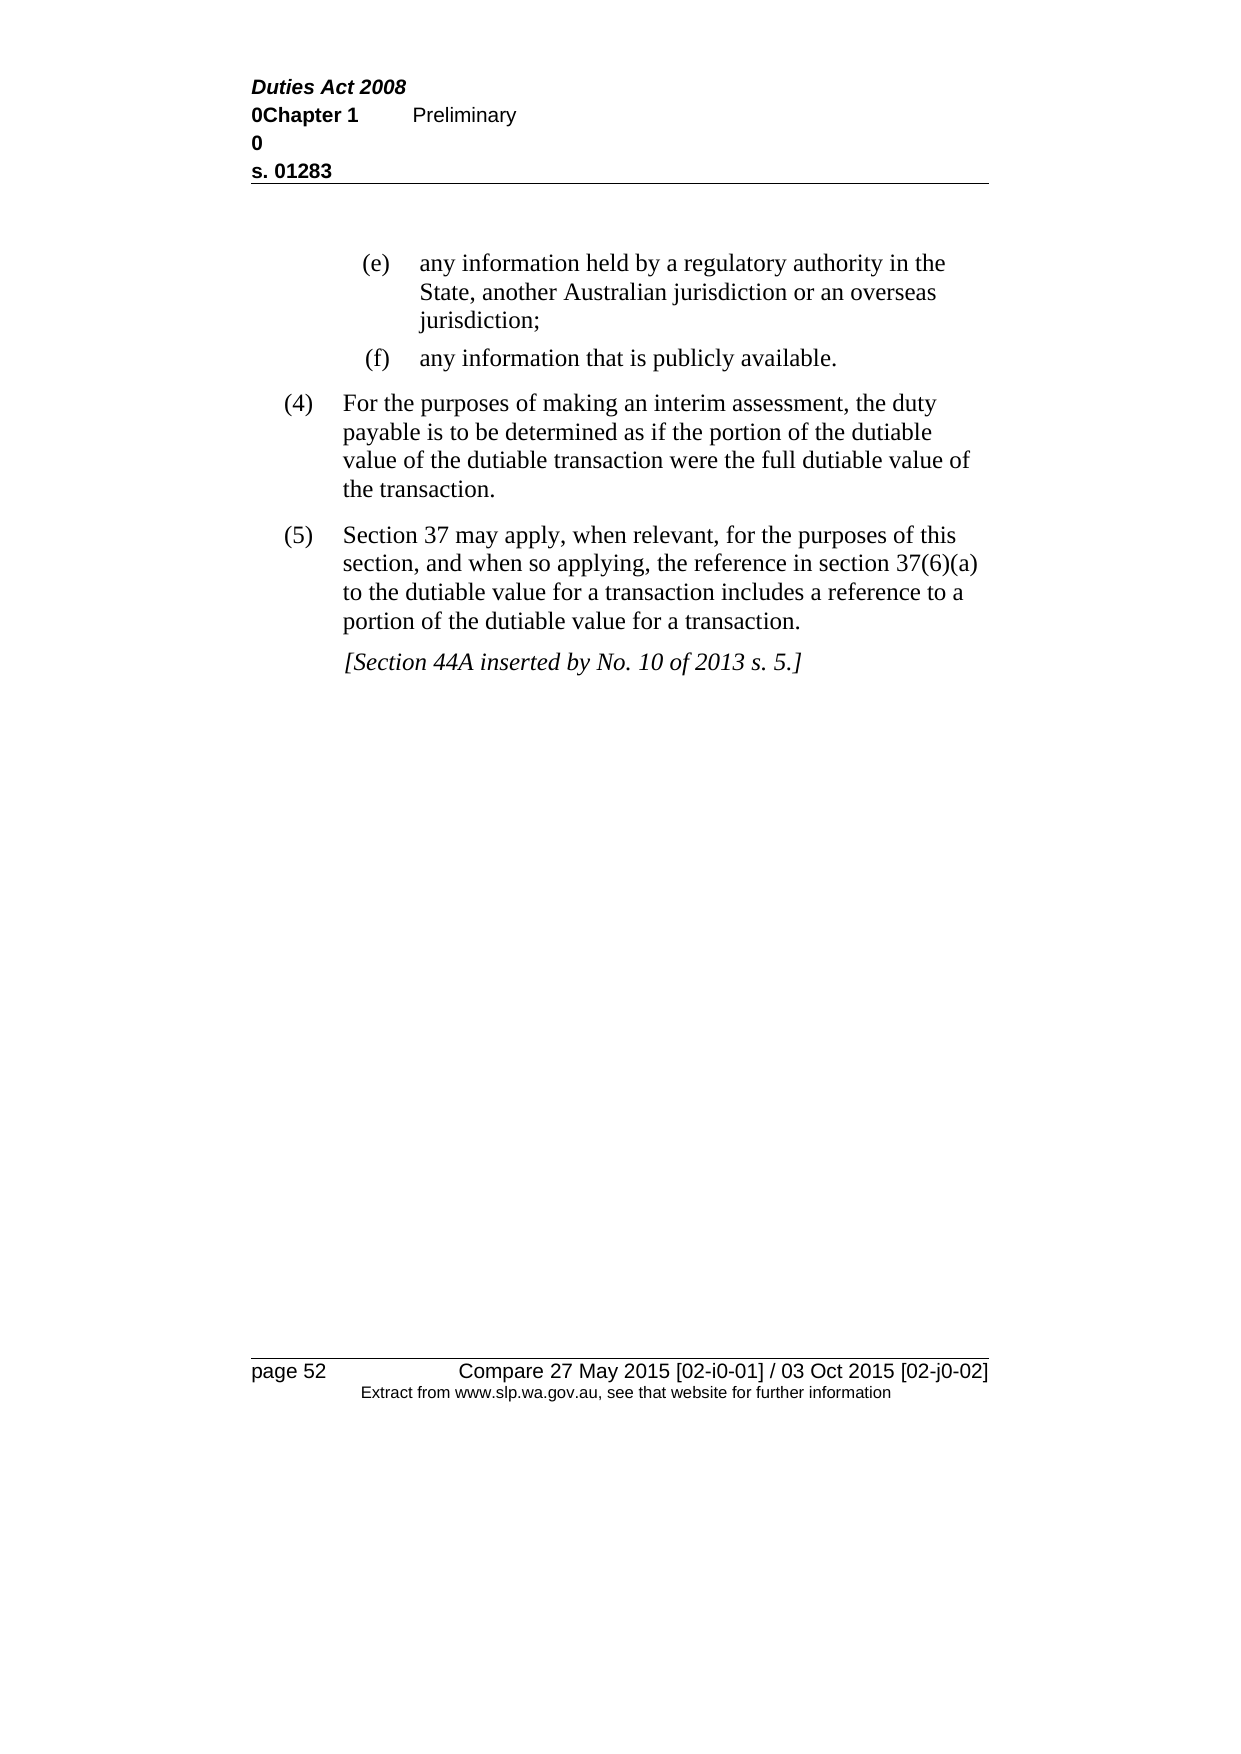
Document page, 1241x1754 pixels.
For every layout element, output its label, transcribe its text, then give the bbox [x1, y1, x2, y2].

text (4) For the purposes of making an interim assessment, the duty payable is to be determined as if the portion of the dutiable value of the dutiable transaction were the full dutiable value of the transaction. [251, 388, 989, 503]
text (5) Section 37 may apply, when relevant, for the purposes of this section, and when so applying, the reference in section 37(6)(a) to the dutiable value for a transaction includes a reference to a portion of the dutiable value for a transaction. [251, 520, 989, 635]
text (f) any information that is publicly available. [251, 343, 989, 371]
text (e) any information held by a regulatory authority in the State, another Australian jurisdiction or an overseas jurisdiction; [251, 248, 989, 334]
text [Section 44A inserted by No. 10 of 2013 s. 5.] [251, 647, 989, 676]
